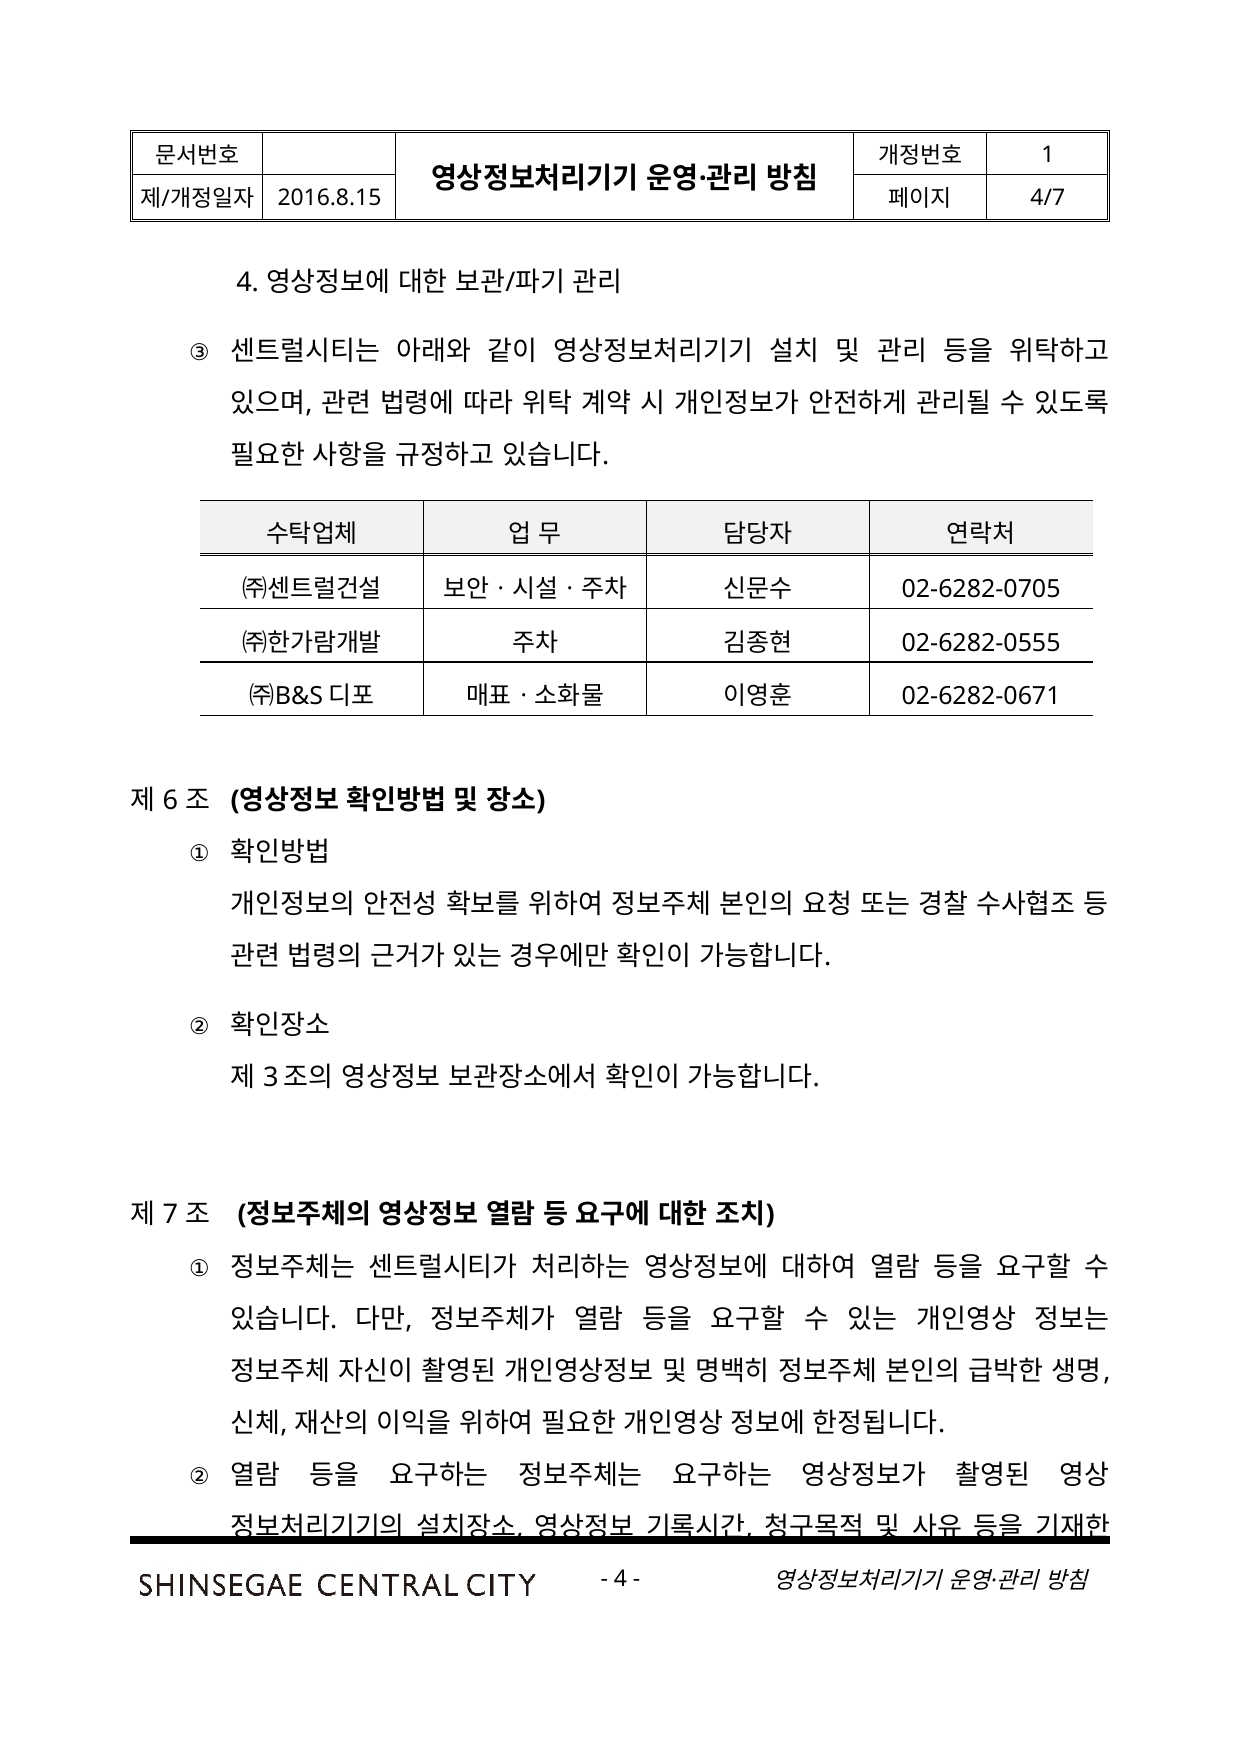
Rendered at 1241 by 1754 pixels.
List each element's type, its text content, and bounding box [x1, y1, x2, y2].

table_cell 02-6282-0671 [870, 663, 1093, 714]
table_cell ㈜B&S디포 [200, 663, 423, 714]
table_cell 보안ㆍ시설ㆍ주차 [424, 556, 646, 608]
list 개인정보의 안전성 확보를 위하여 정보주체 본인의 요청 또는 경찰 수사협조 등 관련 법령의 근거가 있는 경우에만 확인이 가능합니다. [230, 872, 1110, 976]
table_cell 이영훈 [647, 663, 869, 714]
table_cell 신문수 [647, 556, 869, 608]
table_header 담당자 [647, 501, 869, 553]
list 확인장소 [189, 993, 1110, 1045]
table_header 수탁업체 [200, 501, 423, 553]
table_cell 주차 [424, 609, 646, 661]
table_cell 02-6282-0705 [870, 556, 1093, 608]
list (정보주체의 영상정보 열람 등 요구에 대한 조치) [130, 1182, 1110, 1234]
table_cell 김종현 [647, 609, 869, 661]
picture [140, 1566, 536, 1602]
table_cell 02-6282-0555 [870, 609, 1093, 661]
list 제 3조의 영상정보 보관장소에서 확인이 가능합니다. [230, 1045, 1110, 1097]
table_cell ㈜한가람개발 [200, 609, 423, 661]
list (영상정보 확인방법 및 장소) [130, 768, 1110, 820]
table_header 업 무 [424, 501, 646, 553]
table_cell ㈜센트럴건설 [200, 556, 423, 608]
list 정보주체는 센트럴시티가 처리하는 영상정보에 대하여 열람 등을 요구할 수 있습니다. 다만, 정보주체가 열람 등을 요구할 수 있는 개인영상 정보는 정보주체 자신이 촬영된 개인영상정보 및 명백히 정보주체 본인의 급박한 생명, 신체, 재산의 이익을 위하여 필요한 개인영상 정보에 한정됩니다. [189, 1234, 1110, 1443]
list 확인방법 [189, 820, 1110, 872]
list 센트럴시티는 아래와 같이 영상정보처리기기 설치 및 관리 등을 위탁하고 있으며, 관련 법령에 따라 위탁 계약 시 개인정보가 안전하게 관리될 수 있도록 필요한 사항을 규정하고 있습니다. [189, 319, 1110, 475]
table_cell 매표ㆍ소화물 [424, 663, 646, 714]
text 4. 영상정보에 대한 보관/파기 관리 [130, 250, 1110, 302]
table_header 연락처 [870, 501, 1093, 553]
